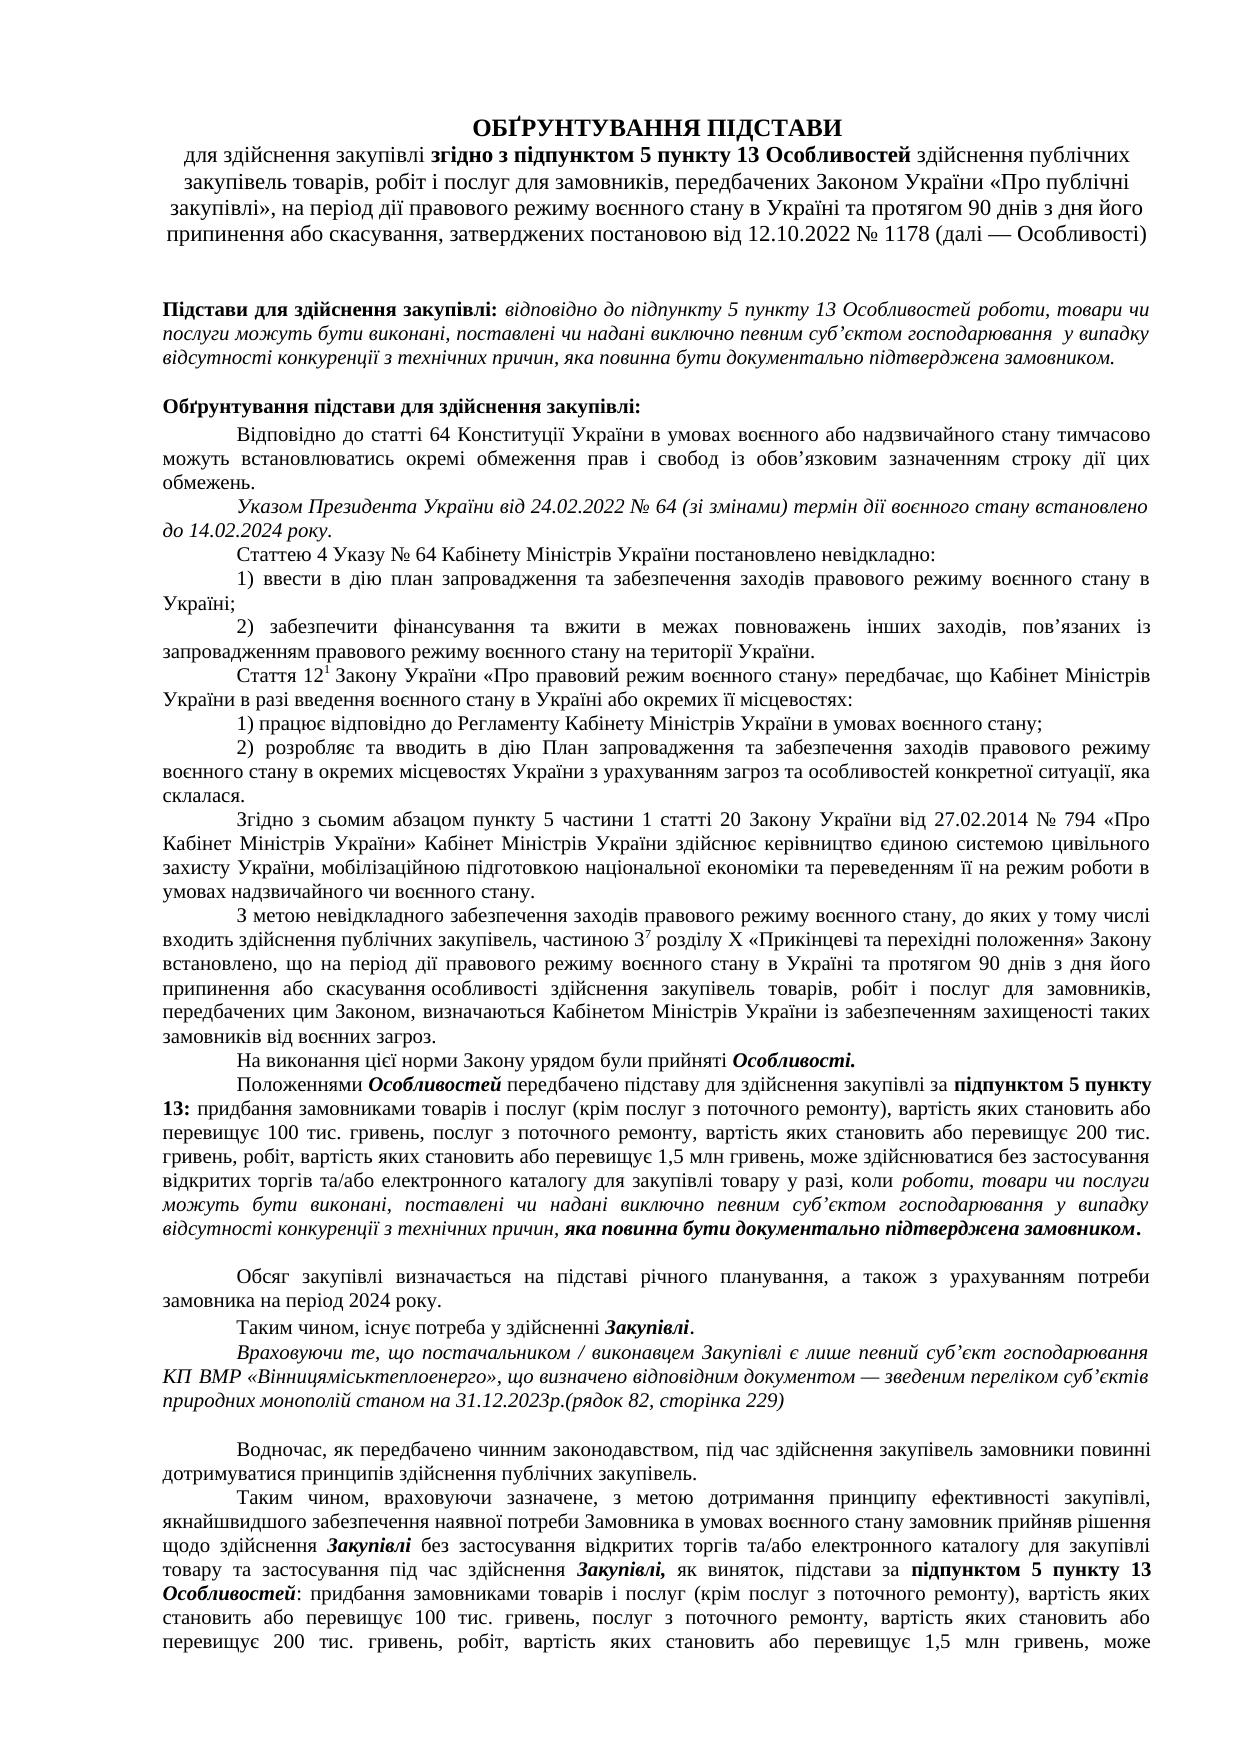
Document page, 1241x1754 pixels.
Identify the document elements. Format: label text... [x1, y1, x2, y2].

text Відповідно до статті 64 Конституції України в умовах воєнного або надзвичайного стану тимчасово можуть встановлюватись окремі обмеження прав і свобод із обов’язковим зазначенням строку дії цих обмежень. [162, 422, 1152, 494]
text 1) ввести в дію план запровадження та забезпечення заходів правового режиму воєнного стану в Україні; [162, 566, 1152, 614]
text Згідно з сьомим абзацом пункту 5 частини 1 статті 20 Закону України від 27.02.2014 № 794 «Про Кабінет Міністрів України» Кабінет Міністрів України здійснює керівництво єдиною системою цивільного захисту України, мобілізаційною підготовкою національної економіки та переведенням її на режим роботи в умовах надзвичайного чи воєнного стану. [162, 807, 1152, 903]
text 2) забезпечити фінансування та вжити в межах повноважень інших заходів, пов’язаних із запровадженням правового режиму воєнного стану на території України. [162, 614, 1152, 663]
text Враховуючи те, що постачальником / виконавцем Закупівлі є лише певний суб’єкт господарювання КП ВМР «Вінницяміськтеплоенерго», що визначено відповідним документом — зведеним переліком суб’єктів природних монополій станом на 31.12.2023р.(рядок 82, сторінка 229) [162, 1340, 1152, 1412]
text На виконання цієї норми Закону урядом були прийняті Особливості. [162, 1048, 1152, 1072]
text Підстави для здійснення закупівлі: відповідно до підпункту 5 пункту 13 Особливостей роботи, товари чи послуги можуть бути виконані, поставлені чи надані виключно певним суб’єктом господарювання у випадку відсутності конкуренції з технічних причин, яка повинна бути документально підтверджена замовником. [162, 297, 1152, 369]
text 2) розробляє та вводить в дію План запровадження та забезпечення заходів правового режиму воєнного стану в окремих місцевостях України з урахуванням загроз та особливостей конкретної ситуації, яка склалася. [162, 735, 1152, 807]
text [162, 1485, 1152, 1653]
text 1) працює відповідно до Регламенту Кабінету Міністрів України в умовах воєнного стану; [162, 711, 1152, 735]
text ОБҐРУНТУВАННЯ ПІДСТАВИ [162, 113, 1152, 141]
text Таким чином, існує потреба у здійсненні Закупівлі. [162, 1312, 1152, 1340]
text Стаття 121 Закону України «Про правовий режим воєнного стану» передбачає, що Кабінет Міністрів України в разі введення воєнного стану в Україні або окремих її місцевостях: [162, 663, 1152, 711]
text Указом Президента України від 24.02.2022 № 64 (зі змінами) термін дії воєнного стану встановлено до 14.02.2024 року. [162, 494, 1152, 542]
text Положеннями Особливостей передбачено підставу для здійснення закупівлі за підпунктом 5 пункту 13: придбання замовниками товарів і послуг (крім послуг з поточного ремонту), вартість яких становить або перевищує 100 тис. гривень, послуг з поточного ремонту, вартість яких становить або перевищує 200 тис. гривень, робіт, вартість яких становить або перевищує 1,5 млн гривень, може здійснюватися без застосування відкритих торгів та/або електронного каталогу для закупівлі товару у разі, коли роботи, товари чи послуги можуть бути виконані, поставлені чи надані виключно певним суб’єктом господарювання у випадку відсутності конкуренції з технічних причин, яка повинна бути документально підтверджена замовником. [162, 1072, 1152, 1240]
text Обсяг закупівлі визначається на підставі річного планування, а також з урахуванням потреби замовника на період 2024 року. [162, 1264, 1152, 1312]
text Водночас, як передбачено чинним законодавством, під час здійснення закупівель замовники повинні дотримуватися принципів здійснення публічних закупівель. [162, 1437, 1152, 1485]
text Обґрунтування підстави для здійснення закупівлі: [162, 394, 1152, 418]
text для здійснення закупівлі згідно з підпунктом 5 пункту 13 Особливостей здійснення публічних закупівель товарів, робіт і послуг для замовників, передбачених Законом України «Про публічні закупівлі», на період дії правового режиму воєнного стану в Україні та протягом 90 днів з дня його припинення або скасування, затверджених постановою від 12.10.2022 № 1178 (далі — Особливості) [162, 141, 1152, 247]
text З метою невідкладного забезпечення заходів правового режиму воєнного стану, до яких у тому числі входить здійснення публічних закупівель, частиною 37 розділу Х «Прикінцеві та перехідні положення» Закону встановлено, що на період дії правового режиму воєнного стану в Україні та протягом 90 днів з дня його припинення або скасування особливості здійснення закупівель товарів, робіт і послуг для замовників, передбачених цим Законом, визначаються Кабінетом Міністрів України із забезпеченням захищеності таких замовників від воєнних загроз. [162, 903, 1152, 1048]
text Статтею 4 Указу № 64 Кабінету Міністрів України постановлено невідкладно: [162, 542, 1152, 566]
